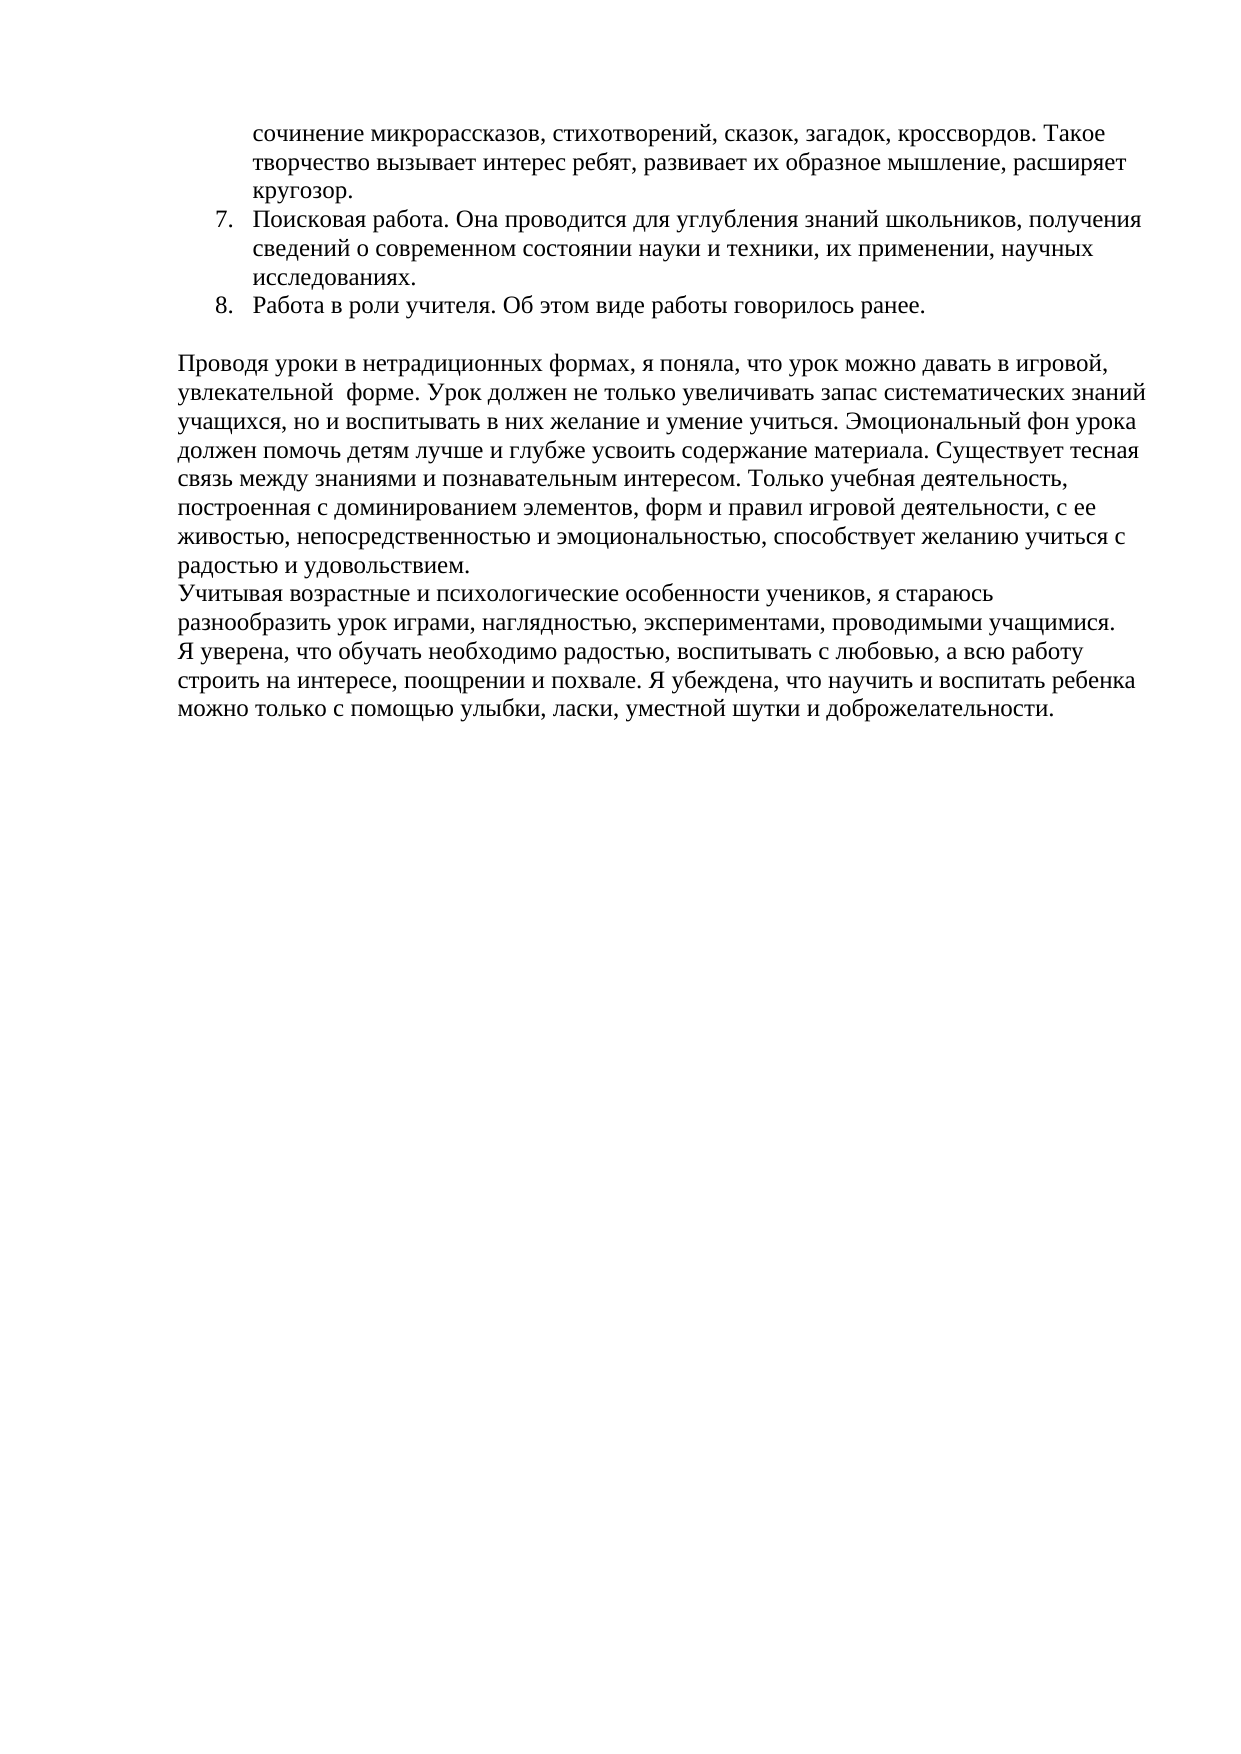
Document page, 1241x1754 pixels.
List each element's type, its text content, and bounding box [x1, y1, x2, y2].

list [215, 118, 1152, 204]
list Работа в роли учителя. Об этом виде работы говорилось ранее. [215, 291, 1152, 319]
list Поисковая работа. Она проводится для углубления знаний школьников, получения сведений о современном состоянии науки и техники, их применении, научных исследованиях. [215, 204, 1152, 291]
text Проводя уроки в нетрадиционных формах, я поняла, что урок можно давать в игровой, увлекательной форме. Урок должен не только увеличивать запас систематических знаний учащихся, но и воспитывать в них желание и умение учиться. Эмоциональный фон урока должен помочь детям лучше и глубже усвоить содержание материала. Существует тесная связь между знаниями и познавательным интересом. Только учебная деятельность, построенная с доминированием элементов, форм и правил игровой деятельности, с ее живостью, непосредственностью и эмоциональностью, способствует желанию учиться с радостью и удовольствием. Учитывая возрастные и психологические особенности учеников, я стараюсь разнообразить урок играми, наглядностью, экспериментами, проводимыми учащимися. Я уверена, что обучать необходимо радостью, воспитывать с любовью, а всю работу строить на интересе, поощрении и похвале. Я убеждена, что научить и воспитать ребенка можно только с помощью улыбки, ласки, уместной шутки и доброжелательности. [177, 348, 1152, 722]
